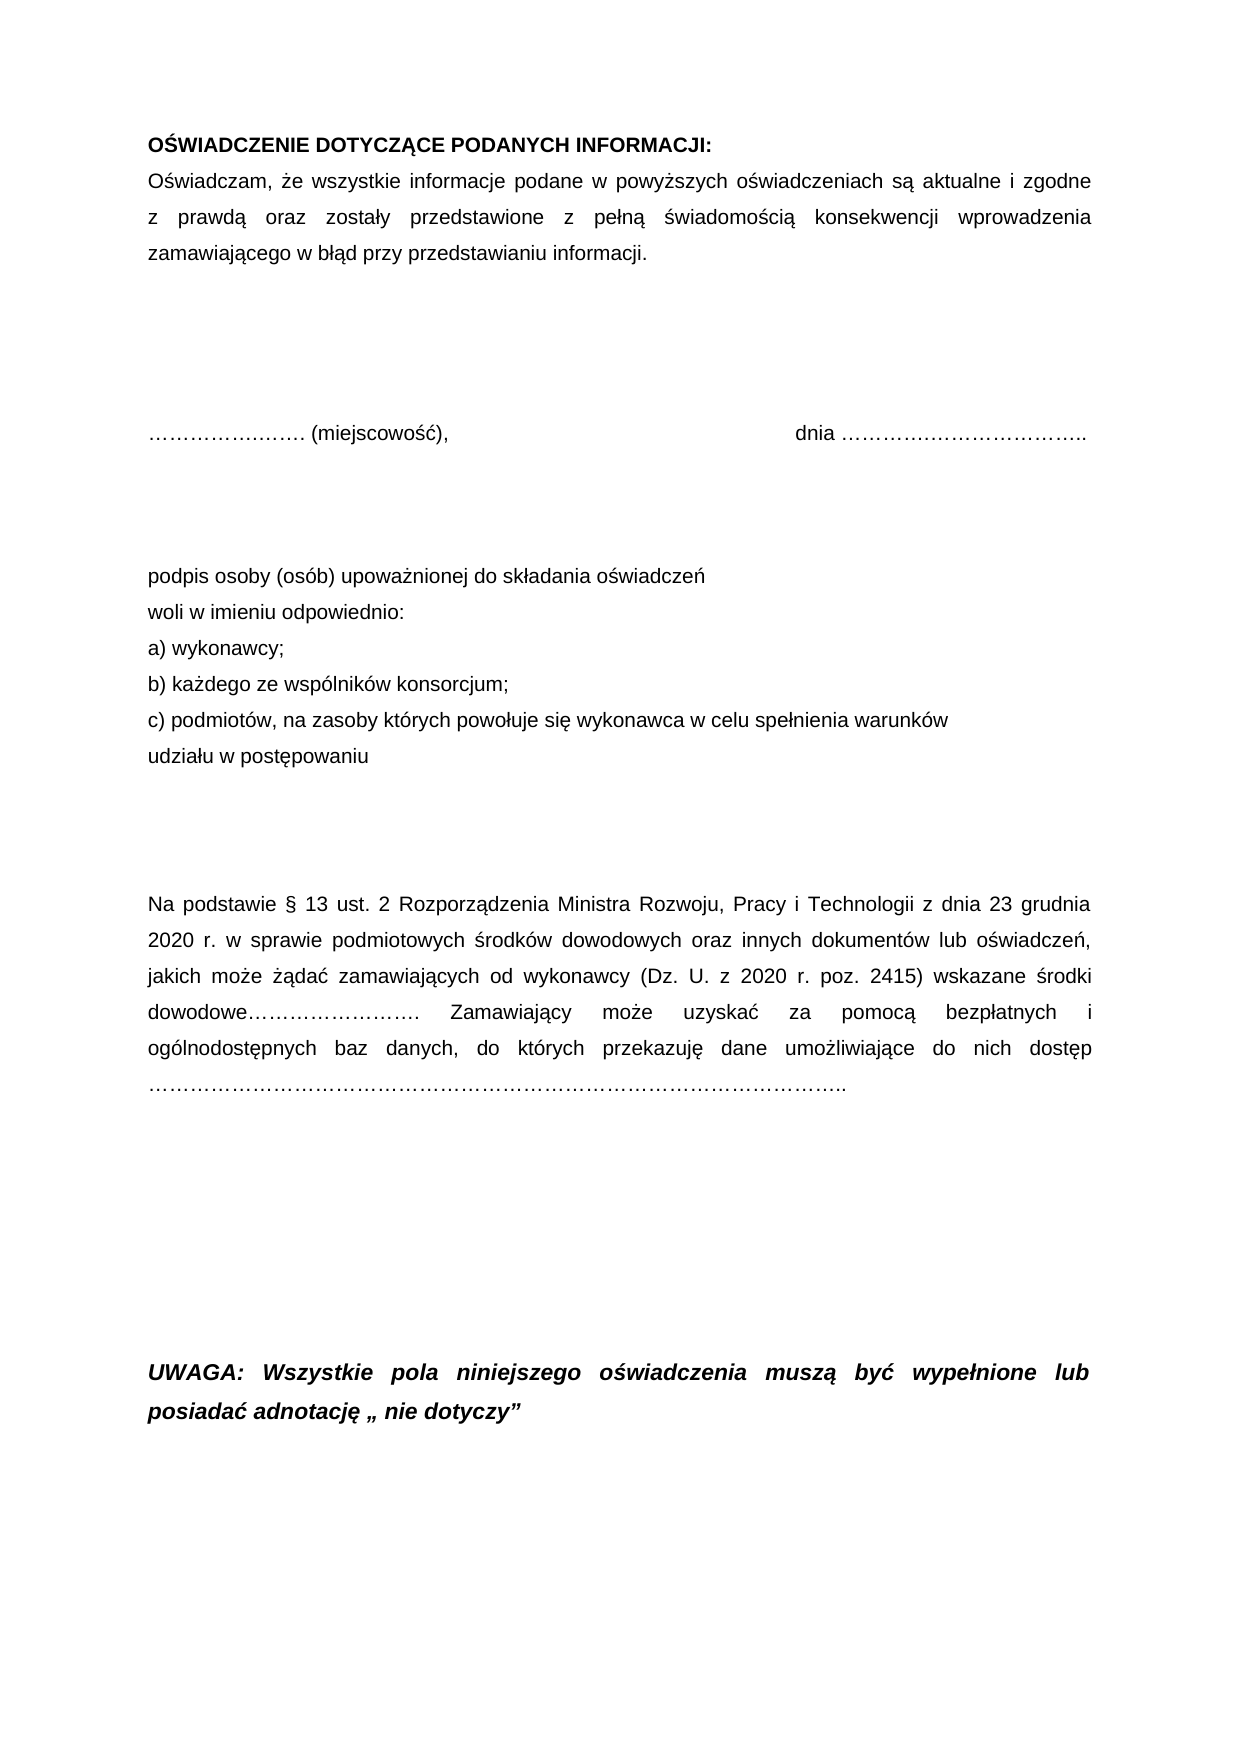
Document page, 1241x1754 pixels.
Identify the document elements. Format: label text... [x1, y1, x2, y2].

text c) podmiotów, na zasoby których powołuje się wykonawca w celu spełnienia warunków [148, 708, 1093, 732]
text …………….……. (miejscowość), dnia ………….………………….. [148, 420, 1093, 444]
text podpis osoby (osób) upoważnionej do składania oświadczeń [148, 564, 1093, 588]
text udziału w postępowaniu [148, 744, 1093, 768]
text a) wykonawcy; [148, 636, 1093, 660]
text b) każdego ze wspólników konsorcjum; [148, 672, 1093, 696]
text Na podstawie § 13 ust. 2 Rozporządzenia Ministra Rozwoju, Pracy i Technologii z dnia 23 grudnia 2020 r. w sprawie podmiotowych środków dowodowych oraz innych dokumentów lub oświadczeń, jakich może żądać zamawiających od wykonawcy (Dz. U. z 2020 r. poz. 2415) wskazane środki dowodowe……………………. Zamawiający może uzyskać za pomocą bezpłatnych i ogólnodostępnych baz danych, do których przekazuję dane umożliwiające do nich dostęp ……………………………………………………………………………………….. [148, 892, 1093, 1095]
text Oświadczam, że wszystkie informacje podane w powyższych oświadczeniach są aktualne i zgodne z prawdą oraz zostały przedstawione z pełną świadomością konsekwencji wprowadzenia zamawiającego w błąd przy przedstawianiu informacji. [148, 169, 1093, 265]
text UWAGA: Wszystkie pola niniejszego oświadczenia muszą być wypełnione lub posiadać adnotację „ nie dotyczy” [148, 1359, 1093, 1425]
text OŚWIADCZENIE DOTYCZĄCE PODANYCH INFORMACJI: [148, 133, 1093, 157]
text woli w imieniu odpowiednio: [148, 600, 1093, 624]
